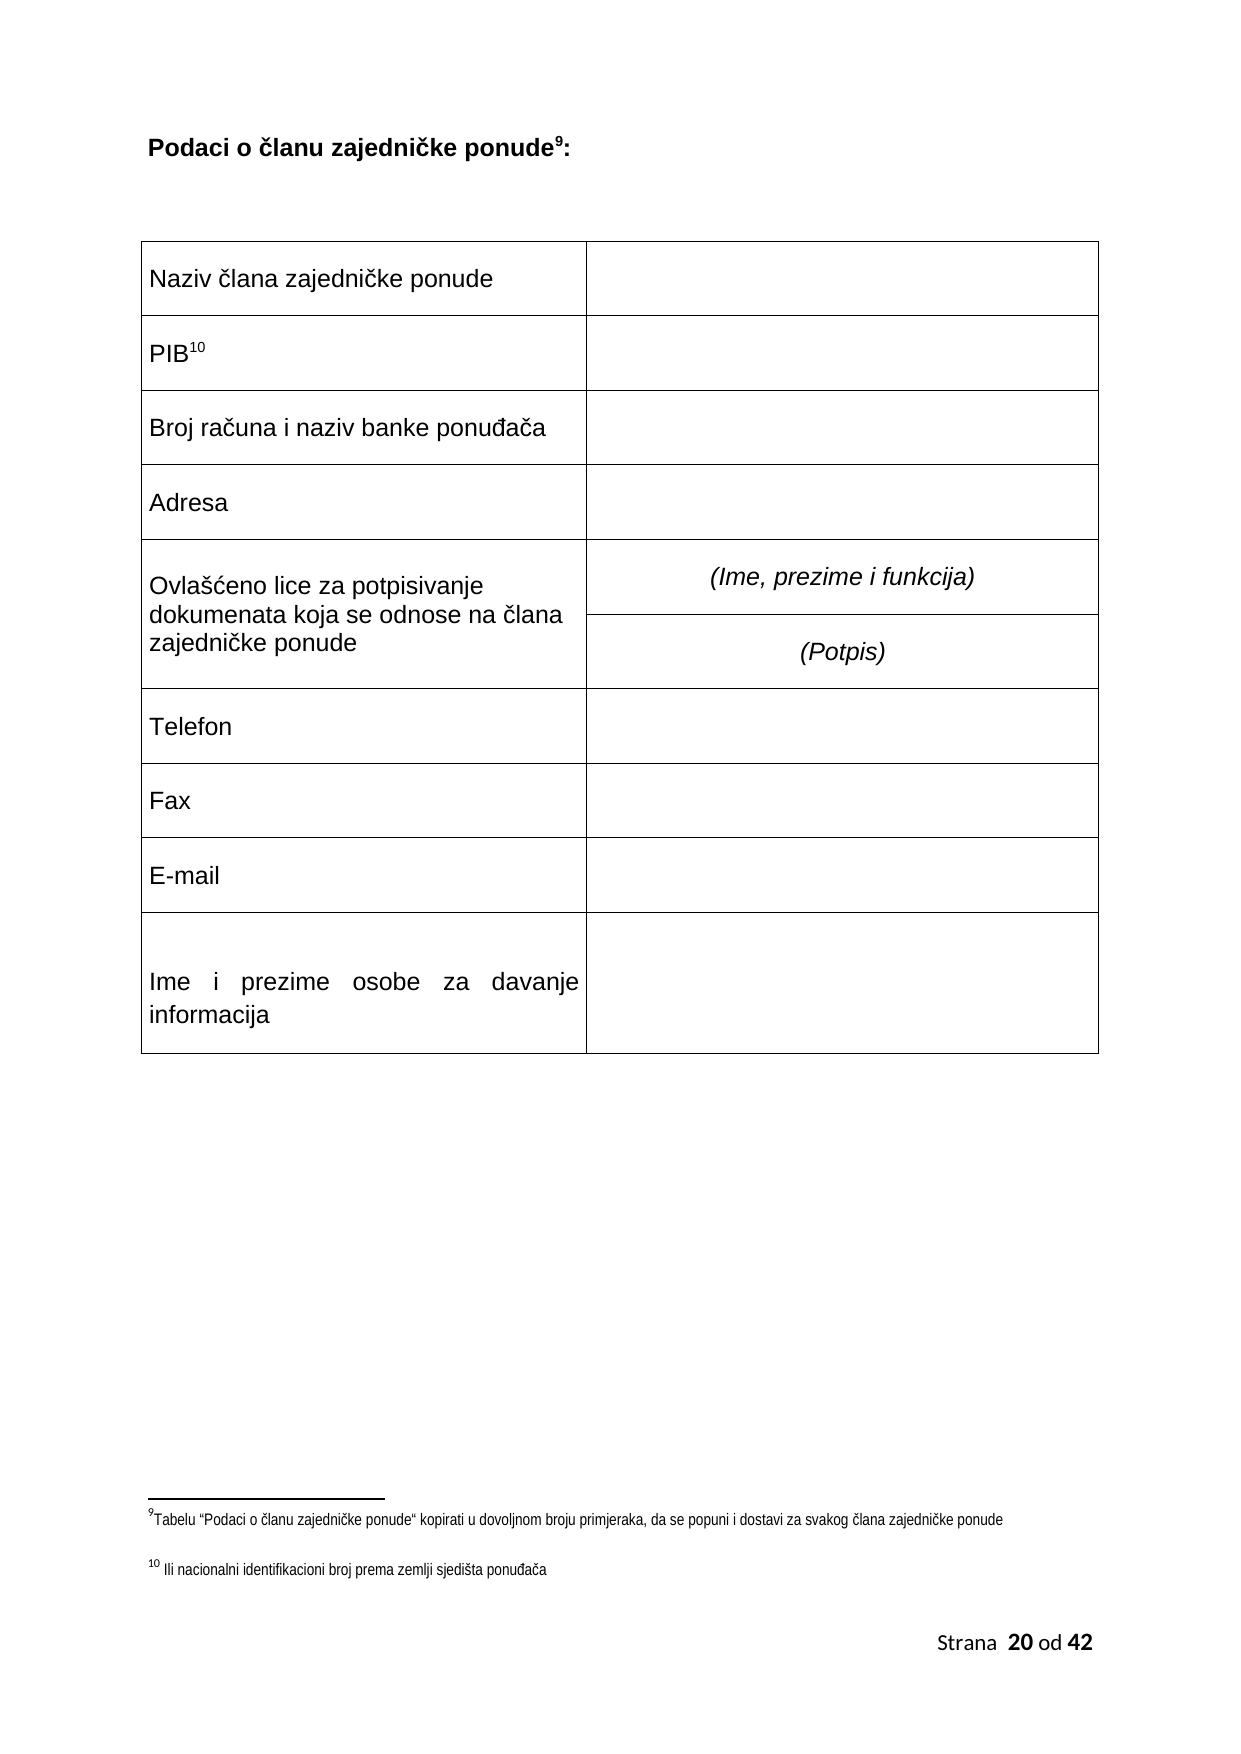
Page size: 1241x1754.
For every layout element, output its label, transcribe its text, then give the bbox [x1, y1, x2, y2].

table_cell (Potpis) [587, 615, 1098, 688]
table_cell [587, 316, 1098, 390]
table_cell Adresa [142, 465, 586, 539]
table_cell Telefon [142, 689, 586, 763]
table_cell Broj računa i naziv banke ponuđača [142, 391, 586, 464]
table_cell E-mail [142, 838, 586, 912]
table_cell Ime i prezime osobe za davanje informacija [142, 913, 586, 1053]
text Podaci o članu zajedničke ponude: [148, 133, 1093, 162]
table_header Naziv člana zajedničke ponude [142, 242, 586, 315]
table_cell (Ime, prezime i funkcija) [587, 540, 1098, 613]
table_header [587, 242, 1098, 315]
table_cell Fax [142, 764, 586, 837]
table_cell [587, 764, 1098, 837]
table_cell [587, 913, 1098, 1053]
table_cell [587, 465, 1098, 539]
table_cell [587, 391, 1098, 464]
table_cell PIB [142, 316, 586, 390]
table_cell Ovlašćeno lice za potpisivanje dokumenata koja se odnose na člana zajedničke ponude [142, 540, 586, 688]
table_cell [587, 838, 1098, 912]
table_cell [587, 689, 1098, 763]
